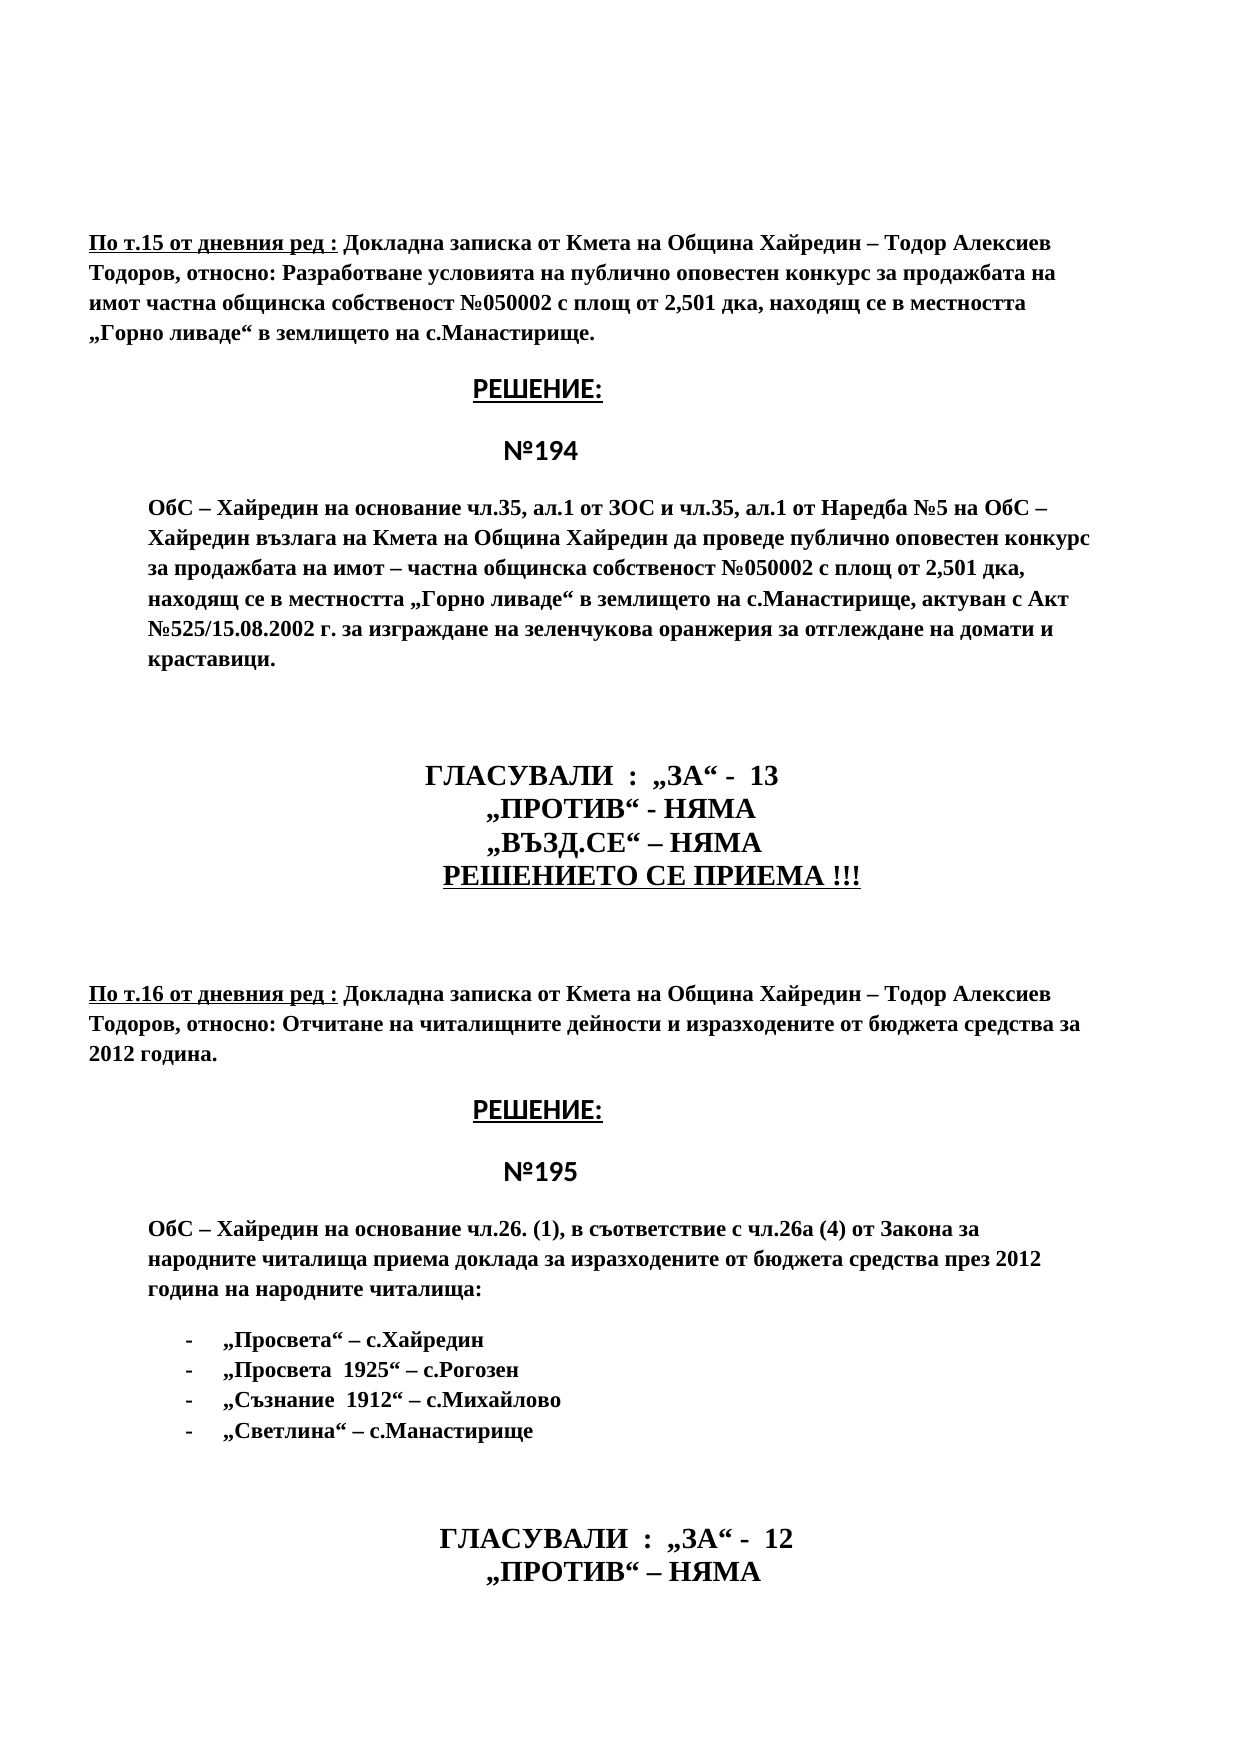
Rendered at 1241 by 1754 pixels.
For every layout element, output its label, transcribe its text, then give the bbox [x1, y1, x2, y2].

list „Светлина“ – с.Манастирище [185, 1417, 1092, 1443]
text ГЛАСУВАЛИ : „ЗА“ - 12 [148, 1521, 1092, 1554]
text РЕШЕНИЕ: [148, 1091, 1128, 1127]
text №194 [148, 432, 1092, 468]
text „ПРОТИВ“ – НЯМА [148, 1554, 1092, 1588]
list „Съзнание 1912“ – с.Михайлово [185, 1386, 1092, 1413]
list „Просвета 1925“ – с.Рогозен [185, 1356, 1092, 1383]
text ОбС – Хайредин на основание чл.35, ал.1 от ЗОС и чл.35, ал.1 от Наредба №5 на ОбС – Хайредин възлага на Кмета на Община Хайредин да проведе публично оповестен конкурс за продажбата на имот – частна общинска собственост №050002 с площ от 2,501 дка, находящ се в местността „Горно ливаде“ в землището на с.Манастирище, актуван с Акт №525/15.08.2002 г. за изграждане на зеленчукова оранжерия за отглеждане на домати и краставици. [148, 494, 1092, 671]
text РЕШЕНИЕ: [148, 370, 1128, 406]
text №195 [148, 1153, 1092, 1188]
text По т.15 от дневния ред : Докладна записка от Кмета на Община Хайредин – Тодор Алексиев Тодоров, относно: Разработване условията на публично оповестен конкурс за продажбата на имот частна общинска собственост №050002 с площ от 2,501 дка, находящ се в местността „Горно ливаде“ в землището на с.Манастирище. [89, 229, 1092, 346]
list РЕШЕНИЕТО СЕ ПРИЕМА !!! [260, 858, 1092, 892]
text По т.16 от дневния ред : Докладна записка от Кмета на Община Хайредин – Тодор Алексиев Тодоров, относно: Отчитане на читалищните дейности и изразходените от бюджета средства за 2012 година. [89, 979, 1092, 1066]
text „ПРОТИВ“ - НЯМА [148, 791, 1092, 825]
text ОбС – Хайредин на основание чл.26. (1), в съответствие с чл.26а (4) от Закона за народните читалища приема доклада за изразходените от бюджета средства през 2012 година на народните читалища: [148, 1214, 1092, 1301]
list „Просвета“ – с.Хайредин [185, 1326, 1092, 1352]
text „ВЪЗД.СЕ“ – НЯМА [148, 825, 1092, 858]
text ГЛАСУВАЛИ : „ЗА“ - 13 [148, 758, 1092, 791]
